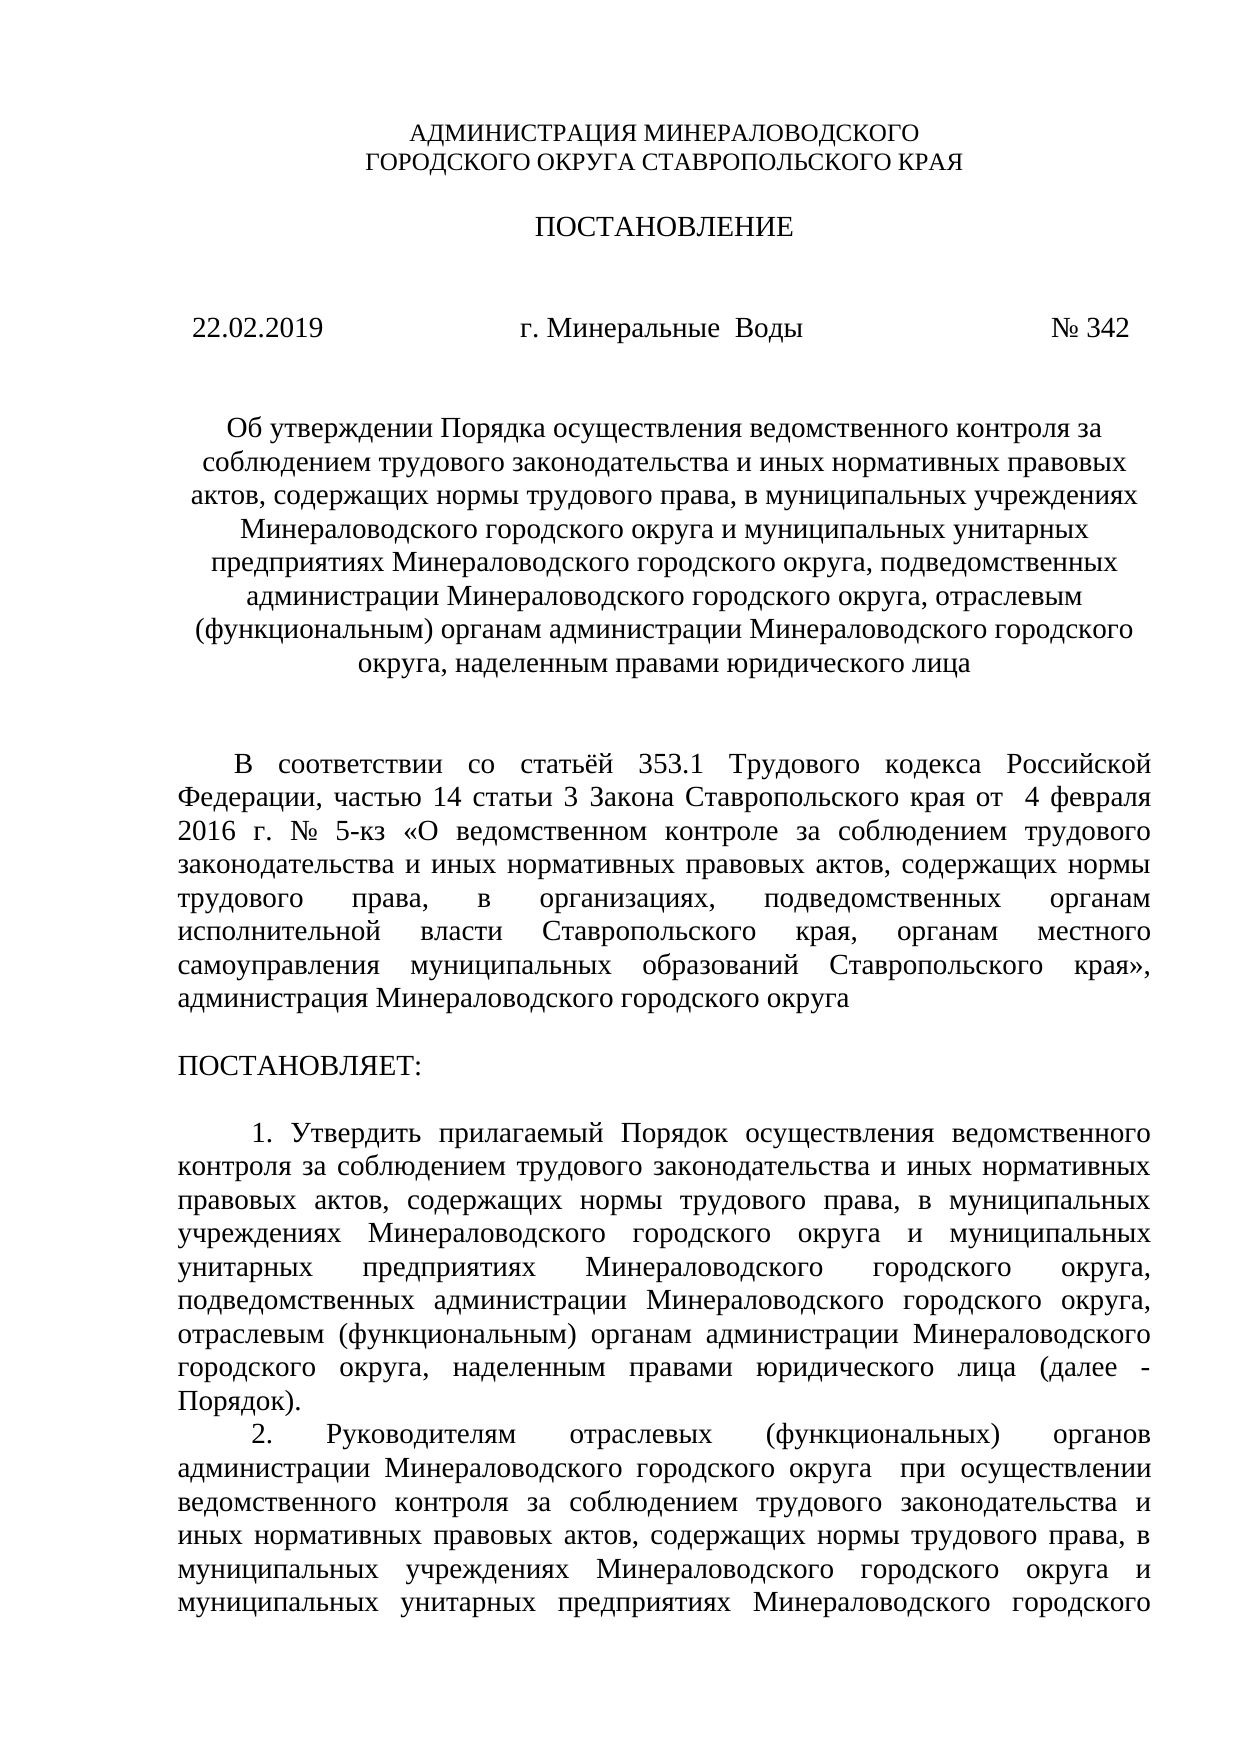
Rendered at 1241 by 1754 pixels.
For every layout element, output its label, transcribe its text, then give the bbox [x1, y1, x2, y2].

text ПОСТАНОВЛЯЕТ: [177, 1048, 1152, 1081]
text ПОСТАНОВЛЕНИЕ [177, 209, 1152, 243]
text АДМИНИСТРАЦИЯ МИНЕРАЛОВОДСКОГО [177, 118, 1152, 147]
text ГОРОДСКОГО ОКРУГА СТАВРОПОЛЬСКОГО КРАЯ [177, 147, 1152, 176]
text В соответствии со статьёй 353.1 Трудового кодекса Российской Федерации, частью 14 статьи 3 Закона Ставропольского края от 4 февраля 2016 г. № 5-кз «О ведомственном контроле за соблюдением трудового законодательства и иных нормативных правовых актов, содержащих нормы трудового права, в организациях, подведомственных органам исполнительной власти Ставропольского края, органам местного самоуправления муниципальных образований Ставропольского края», администрация Минераловодского городского округа [177, 746, 1152, 1014]
title 1. Утвердить прилагаемый Порядок осуществления ведомственного контроля за соблюдением трудового законодательства и иных нормативных правовых актов, содержащих нормы трудового права, в муниципальных учреждениях Минераловодского городского округа и муниципальных унитарных предприятиях Минераловодского городского округа, подведомственных администрации Минераловодского городского округа, отраслевым (функциональным) органам администрации Минераловодского городского округа, наделенным правами юридического лица (далее - Порядок). [177, 1115, 1152, 1417]
title Об утверждении Порядка осуществления ведомственного контроля за соблюдением трудового законодательства и иных нормативных правовых актов, содержащих нормы трудового права, в муниципальных учреждениях Минераловодского городского округа и муниципальных унитарных предприятиях Минераловодского городского округа, подведомственных администрации Минераловодского городского округа, отраслевым (функциональным) органам администрации Минераловодского городского округа, наделенным правами юридического лица [177, 410, 1152, 679]
text 22.02.2019 г. Минеральные Воды № 342 [177, 310, 1152, 343]
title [177, 1417, 1152, 1618]
